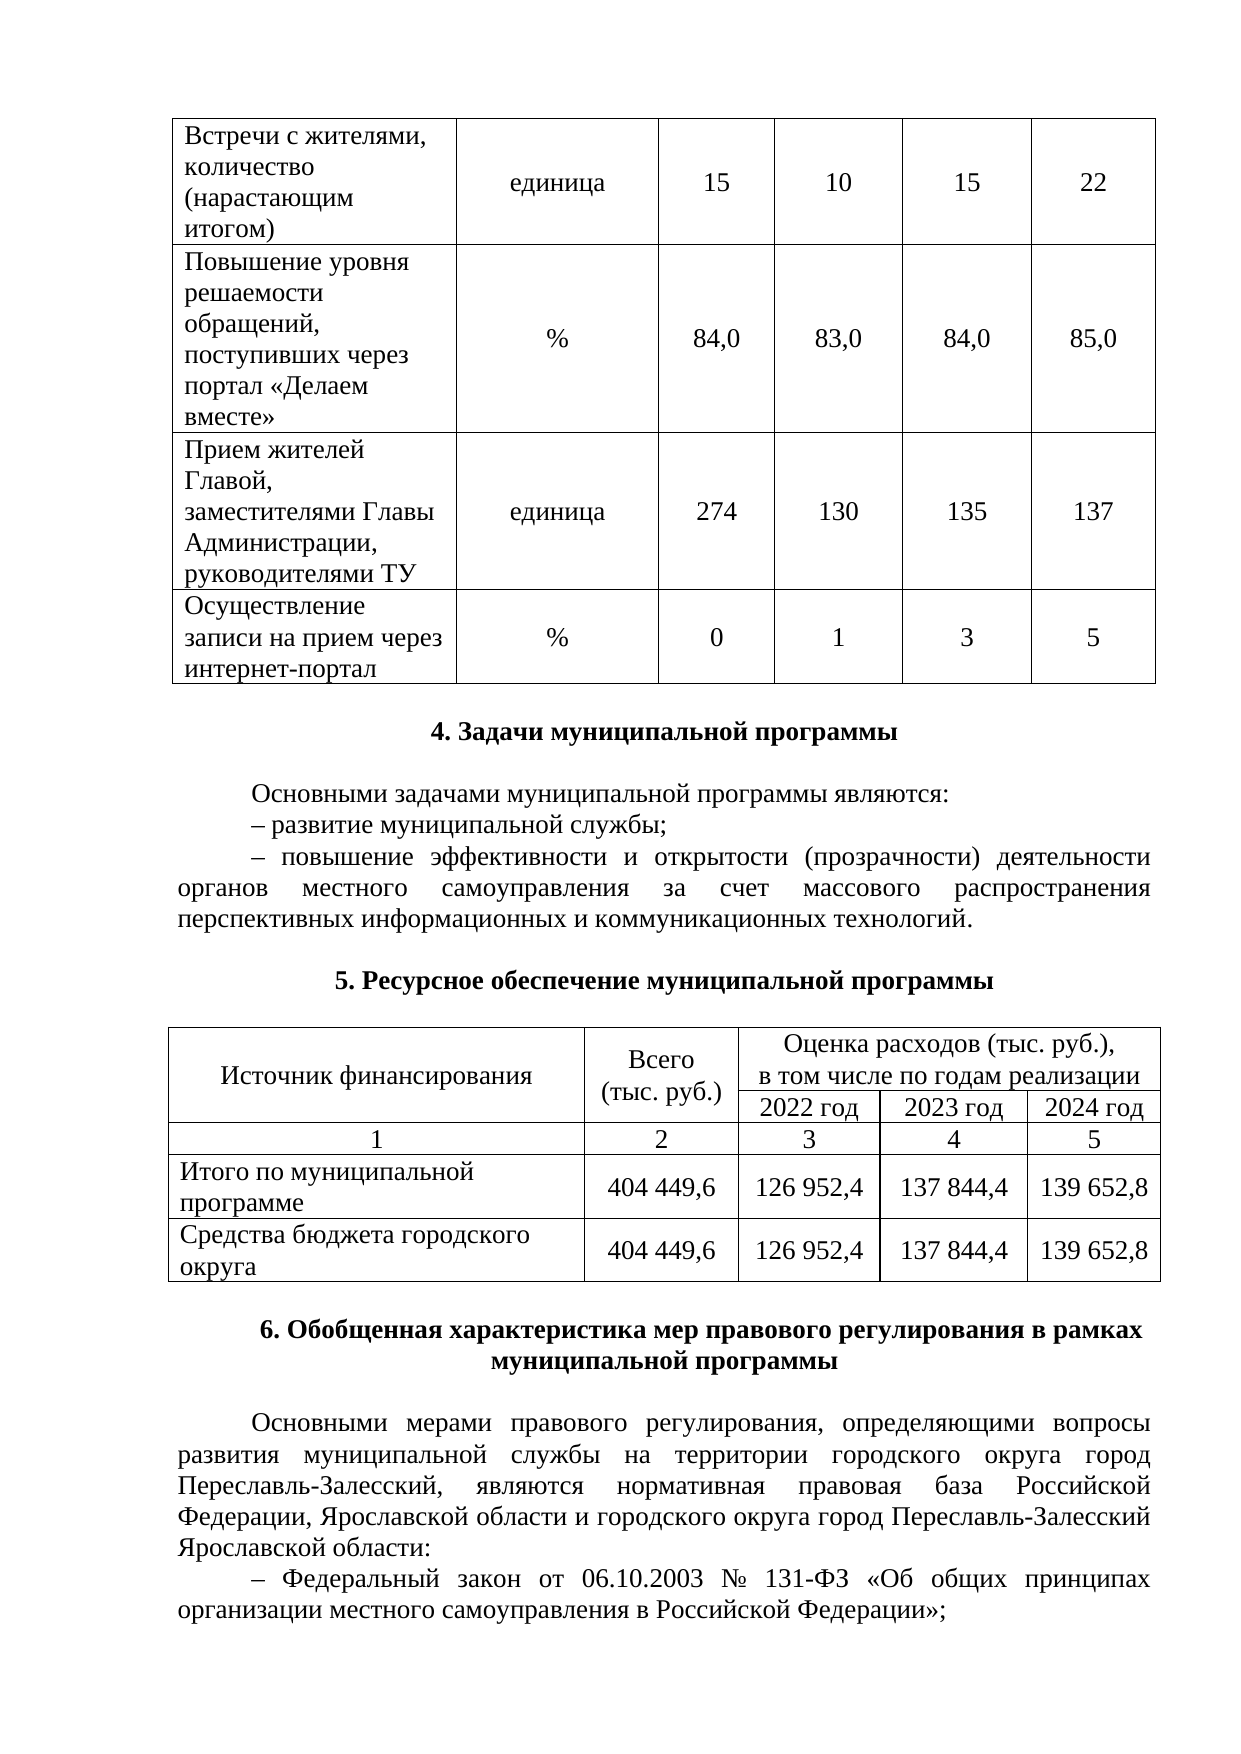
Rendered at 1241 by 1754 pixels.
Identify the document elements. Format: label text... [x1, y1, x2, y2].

table_cell Итого по муниципальной программе [169, 1155, 584, 1218]
text Основными мерами правового регулирования, определяющими вопросы развития муниципальной службы на территории городского округа город Переславль-Залесский, являются нормативная правовая база Российской Федерации, Ярославской области и городского округа город Переславль-Залесский Ярославской области: [177, 1407, 1152, 1562]
table_cell 126 952,4 [739, 1219, 879, 1281]
table_cell Повышение уровня решаемости обращений, поступивших через портал «Делаем вместе» [173, 245, 456, 432]
table_cell 84,0 [903, 245, 1031, 432]
table_cell 139 652,8 [1028, 1219, 1160, 1281]
table_cell 4 [881, 1123, 1027, 1154]
table_cell 3 [739, 1123, 879, 1154]
table_header Всего (тыс. руб.) [585, 1028, 738, 1122]
table_cell 22 [1032, 119, 1155, 244]
table_cell 85,0 [1032, 245, 1155, 432]
table_cell % [457, 245, 658, 432]
table_cell Прием жителей Главой, заместителями Главы Администрации, руководителями ТУ [173, 433, 456, 588]
text 5. Ресурсное обеспечение муниципальной программы [177, 964, 1152, 995]
text 4. Задачи муниципальной программы [177, 715, 1152, 746]
table_cell 15 [903, 119, 1031, 244]
table_cell 2 [585, 1123, 738, 1154]
table_cell Осуществление записи на прием через интернет-портал [173, 590, 456, 683]
table_cell 2024 год [1028, 1091, 1160, 1122]
table_cell 5 [1028, 1123, 1160, 1154]
table_cell 10 [775, 119, 902, 244]
text – повышение эффективности и открытости (прозрачности) деятельности органов местного самоуправления за счет массового распространения перспективных информационных и коммуникационных технологий. [177, 840, 1152, 933]
table_cell Средства бюджета городского округа [169, 1219, 584, 1281]
text – Федеральный закон от 06.10.2003 № 131-ФЗ «Об общих принципах организации местного самоуправления в Российской Федерации»; [177, 1562, 1152, 1624]
table_cell 2023 год [881, 1091, 1027, 1122]
text Основными задачами муниципальной программы являются: [177, 777, 1152, 808]
table_cell 3 [903, 590, 1031, 683]
table_cell 83,0 [775, 245, 902, 432]
table_cell 84,0 [659, 245, 774, 432]
table_cell 1 [775, 590, 902, 683]
table_cell 137 [1032, 433, 1155, 588]
table_cell 404 449,6 [585, 1219, 738, 1281]
table_header Оценка расходов (тыс. руб.), в том числе по годам реализации [739, 1028, 1160, 1090]
table_cell 404 449,6 [585, 1155, 738, 1218]
table_cell единица [457, 119, 658, 244]
text – развитие муниципальной службы; [177, 808, 1152, 840]
table_cell % [457, 590, 658, 683]
table_cell единица [457, 433, 658, 588]
table_cell 126 952,4 [739, 1155, 879, 1218]
table_header Источник финансирования [169, 1028, 584, 1122]
table_cell 0 [659, 590, 774, 683]
table_cell 1 [169, 1123, 584, 1154]
table_cell 2022 год [739, 1091, 879, 1122]
table_cell 135 [903, 433, 1031, 588]
table_cell 137 844,4 [881, 1155, 1027, 1218]
table_cell 5 [1032, 590, 1155, 683]
text 6. Обобщенная характеристика мер правового регулирования в рамках муниципальной программы [177, 1313, 1152, 1375]
table_cell 274 [659, 433, 774, 588]
table_cell Встречи с жителями, количество (нарастающим итогом) [173, 119, 456, 244]
table_cell 130 [775, 433, 902, 588]
table_cell 137 844,4 [881, 1219, 1027, 1281]
table_cell 15 [659, 119, 774, 244]
table_cell 139 652,8 [1028, 1155, 1160, 1218]
